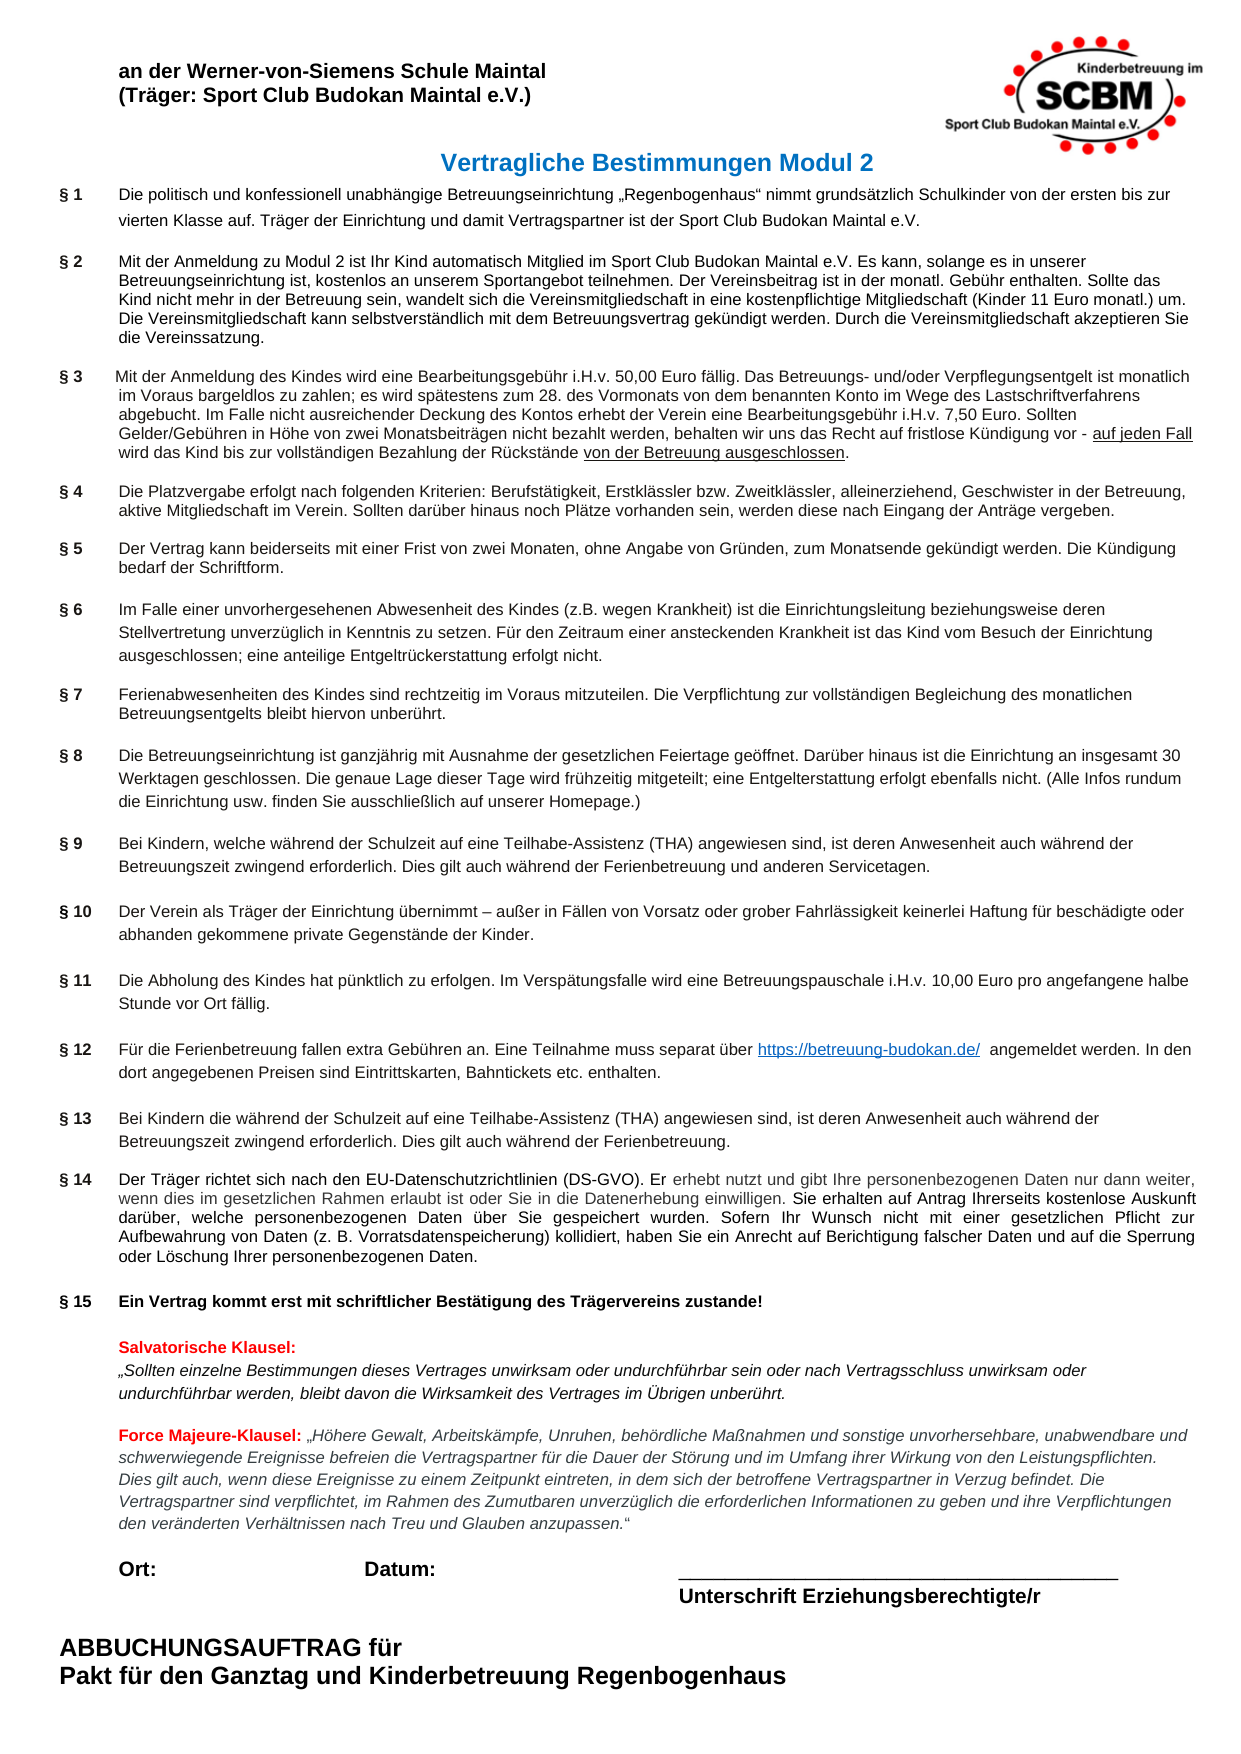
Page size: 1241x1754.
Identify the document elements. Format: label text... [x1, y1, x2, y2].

text § 5 Der Vertrag kann beiderseits mit einer Frist von zwei Monaten, ohne Angabe von Gründen, zum Monatsende gekündigt werden. Die Kündigung bedarf der Schriftform. [59, 539, 1196, 577]
text ABBUCHUNGSAUFTRAG für [59, 1632, 1196, 1661]
text § 1 Die politisch und konfessionell unabhängige Betreuungseinrichtung „Regenbogenhaus“ nimmt grundsätzlich Schulkinder von der ersten bis zur vierten Klasse auf. Träger der Einrichtung und damit Vertragspartner ist der Sport Club Budokan Maintal e.V. [59, 181, 1196, 232]
text § 7 Ferienabwesenheiten des Kindes sind rechtzeitig im Voraus mitzuteilen. Die Verpflichtung zur vollständigen Begleichung des monatlichen Betreuungsentgelts bleibt hiervon unberührt. [59, 684, 1196, 723]
text § 2 Mit der Anmeldung zu Modul 2 ist Ihr Kind automatisch Mitglied im Sport Club Budokan Maintal e.V. Es kann, solange es in unserer Betreuungseinrichtung ist, kostenlos an unserem Sportangebot teilnehmen. Der Vereinsbeitrag ist in der monatl. Gebühr enthalten. Sollte das Kind nicht mehr in der Betreuung sein, wandelt sich die Vereinsmitgliedschaft in eine kostenpflichtige Mitgliedschaft (Kinder 11 Euro monatl.) um. Die Vereinsmitgliedschaft kann selbstverständlich mit dem Betreuungsvertrag gekündigt werden. Durch die Vereinsmitgliedschaft akzeptieren Sie die Vereinssatzung. [59, 251, 1196, 347]
text an der Werner-von-Siemens Schule Maintal [118, 59, 1196, 83]
text § 14 Der Träger richtet sich nach den EU-Datenschutzrichtlinien (DS-GVO). Er erhebt nutzt und gibt Ihre personenbezogenen Daten nur dann weiter, wenn dies im gesetzlichen Rahmen erlaubt ist oder Sie in die Datenerhebung einwilligen. Sie erhalten auf Antrag Ihrerseits kostenlose Auskunft darüber, welche personenbezogenen Daten über Sie gespeichert wurden. Sofern Ihr Wunsch nicht mit einer gesetzlichen Pflicht zur Aufbewahrung von Daten (z. B. Vorratsdatenspeicherung) kollidiert, haben Sie ein Anrecht auf Berichtigung falscher Daten und auf die Sperrung oder Löschung Ihrer personenbezogenen Daten. [59, 1170, 1196, 1266]
text § 11 Die Abholung des Kindes hat pünktlich zu erfolgen. Im Verspätungsfalle wird eine Betreuungspauschale i.H.v. 10,00 Euro pro angefangene halbe Stunde vor Ort fällig. [59, 967, 1196, 1013]
text § 12 Für die Ferienbetreuung fallen extra Gebühren an. Eine Teilnahme muss separat über https://betreuung-budokan.de/ angemeldet werden. In den dort angegebenen Preisen sind Eintrittskarten, Bahntickets etc. enthalten. [59, 1036, 1196, 1082]
text § 10 Der Verein als Träger der Einrichtung übernimmt – außer in Fällen von Vorsatz oder grober Fahrlässigkeit keinerlei Haftung für beschädigte oder abhanden gekommene private Gegenstände der Kinder. [59, 898, 1196, 944]
text Ort: Datum: ______________________________________ [118, 1557, 1196, 1581]
picture [941, 34, 1206, 158]
text § 13 Bei Kindern die während der Schulzeit auf eine Teilhabe-Assistenz (THA) angewiesen sind, ist deren Anwesenheit auch während der Betreuungszeit zwingend erforderlich. Dies gilt auch während der Ferienbetreuung. [59, 1105, 1196, 1151]
text Vertragliche Bestimmungen Modul 2 [118, 148, 1196, 177]
text „Sollten einzelne Bestimmungen dieses Vertrages unwirksam oder undurchführbar sein oder nach Vertragsschluss unwirksam oder undurchführbar werden, bleibt davon die Wirksamkeit des Vertrages im Übrigen unberührt. [118, 1357, 1196, 1403]
text § 6 Im Falle einer unvorhergesehenen Abwesenheit des Kindes (z.B. wegen Krankheit) ist die Einrichtungsleitung beziehungsweise deren Stellvertretung unverzüglich in Kenntnis zu setzen. Für den Zeitraum einer ansteckenden Krankheit ist das Kind vom Besuch der Einrichtung ausgeschlossen; eine anteilige Entgeltrückerstattung erfolgt nicht. [59, 596, 1196, 665]
text Salvatorische Klausel: [118, 1334, 1196, 1357]
text § 8 Die Betreuungseinrichtung ist ganzjährig mit Ausnahme der gesetzlichen Feiertage geöffnet. Darüber hinaus ist die Einrichtung an insgesamt 30 Werktagen geschlossen. Die genaue Lage dieser Tage wird frühzeitig mitgeteilt; eine Entgelterstattung erfolgt ebenfalls nicht. (Alle Infos rundum die Einrichtung usw. finden Sie ausschließlich auf unserer Homepage.) [59, 742, 1196, 811]
text Force Majeure-Klausel: „Höhere Gewalt, Arbeitskämpfe, Unruhen, behördliche Maßnahmen und sonstige unvorhersehbare, unabwendbare und schwerwiegende Ereignisse befreien die Vertragspartner für die Dauer der Störung und im Umfang ihrer Wirkung von den Leistungspflichten. Dies gilt auch, wenn diese Ereignisse zu einem Zeitpunkt eintreten, in dem sich der betroffene Vertragspartner in Verzug befindet. Die Vertragspartner sind verpflichtet, im Rahmen des Zumutbaren unverzüglich die erforderlichen Informationen zu geben und ihre Verpflichtungen den veränderten Verhältnissen nach Treu und Glauben anzupassen.“ [118, 1426, 1196, 1533]
text Unterschrift Erziehungsberechtigte/r [118, 1584, 1196, 1608]
text § 4 Die Platzvergabe erfolgt nach folgenden Kriterien: Berufstätigkeit, Erstklässler bzw. Zweitklässler, alleinerziehend, Geschwister in der Betreuung, aktive Mitgliedschaft im Verein. Sollten darüber hinaus noch Plätze vorhanden sein, werden diese nach Eingang der Anträge vergeben. [59, 481, 1196, 520]
text (Träger: Sport Club Budokan Maintal e.V.) [118, 83, 1196, 107]
text § 15 Ein Vertrag kommt erst mit schriftlicher Bestätigung des Trägervereins zustande! [59, 1288, 1196, 1311]
text § 3 Mit der Anmeldung des Kindes wird eine Bearbeitungsgebühr i.H.v. 50,00 Euro fällig. Das Betreuungs- und/oder Verpflegungsentgelt ist monatlich im Voraus bargeldlos zu zahlen; es wird spätestens zum 28. des Vormonats von dem benannten Konto im Wege des Lastschriftverfahrens abgebucht. Im Falle nicht ausreichender Deckung des Kontos erhebt der Verein eine Bearbeitungsgebühr i.H.v. 7,50 Euro. Sollten Gelder/Gebühren in Höhe von zwei Monatsbeiträgen nicht bezahlt werden, behalten wir uns das Recht auf fristlose Kündigung vor - auf jeden Fall wird das Kind bis zur vollständigen Bezahlung der Rückstände von der Betreuung ausgeschlossen. [59, 366, 1196, 462]
text Pakt für den Ganztag und Kinderbetreuung Regenbogenhaus [59, 1661, 1196, 1690]
text § 9 Bei Kindern, welche während der Schulzeit auf eine Teilhabe-Assistenz (THA) angewiesen sind, ist deren Anwesenheit auch während der Betreuungszeit zwingend erforderlich. Dies gilt auch während der Ferienbetreuung und anderen Servicetagen. [59, 830, 1196, 876]
